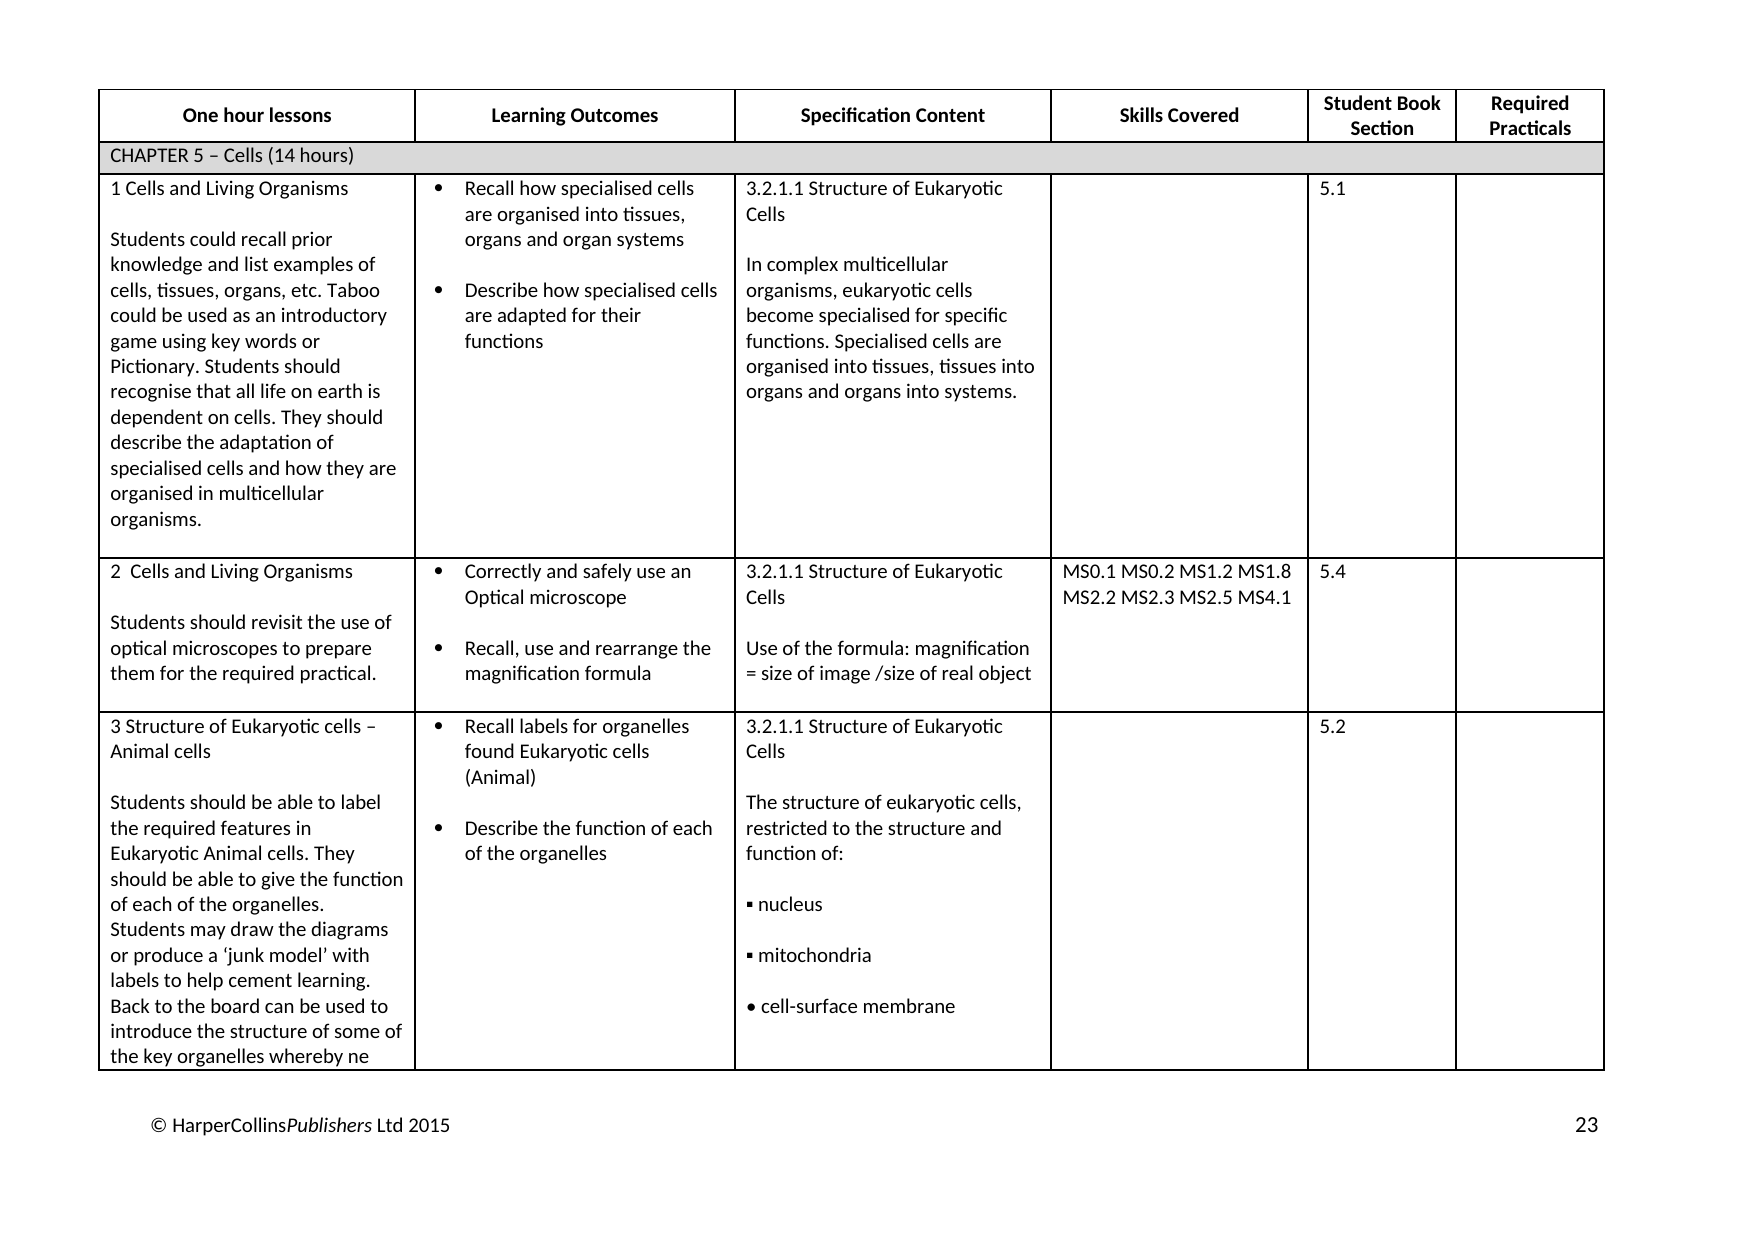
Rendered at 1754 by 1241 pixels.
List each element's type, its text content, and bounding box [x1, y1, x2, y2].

table_header Student Book Section [1309, 90, 1455, 141]
table_cell Correctly and safely use an Optical microscope Recall, use and rearrange the magnification formula [416, 559, 734, 711]
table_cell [100, 713, 414, 1069]
table_header Specification Content [736, 90, 1050, 141]
table_cell 3.2.1.1 Structure of Eukaryotic Cells Use of the formula: magnification = size of image /size of real object [736, 559, 1050, 711]
table_cell 1 Cells and Living Organisms Students could recall prior knowledge and list examples of cells, tissues, organs, etc. Taboo could be used as an introductory game using key words or Pictionary. Students should recognise that all life on earth is dependent on cells. They should describe the adaptation of specialised cells and how they are organised in multicellular organisms. [100, 175, 414, 557]
table_cell 5.4 [1309, 559, 1455, 711]
table_cell [1052, 175, 1307, 557]
table_cell [1457, 175, 1603, 557]
table_cell [1457, 559, 1603, 711]
table_cell 2 Cells and Living Organisms Students should revisit the use of optical microscopes to prepare them for the required practical. [100, 559, 414, 711]
table_cell CHAPTER 5 – Cells (14 hours) [100, 143, 1603, 173]
table_cell MS0.1 MS0.2 MS1.2 MS1.8 MS2.2 MS2.3 MS2.5 MS4.1 [1052, 559, 1307, 711]
table_header Learning Outcomes [416, 90, 734, 141]
table_cell 3.2.1.1 Structure of Eukaryotic Cells In complex multicellular organisms, eukaryotic cells become specialised for specific functions. Specialised cells are organised into tissues, tissues into organs and organs into systems. [736, 175, 1050, 557]
table_cell [1457, 713, 1603, 1069]
table_cell [1052, 713, 1307, 1069]
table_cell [416, 713, 734, 1069]
table_cell 5.2 [1309, 713, 1455, 1069]
table_cell 5.1 [1309, 175, 1455, 557]
table_header Skills Covered [1052, 90, 1307, 141]
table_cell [736, 713, 1050, 1069]
table_header Required Practicals [1457, 90, 1603, 141]
table_cell Recall how specialised cells are organised into tissues, organs and organ systems Describe how specialised cells are adapted for their functions [416, 175, 734, 557]
table_header One hour lessons [100, 90, 414, 141]
